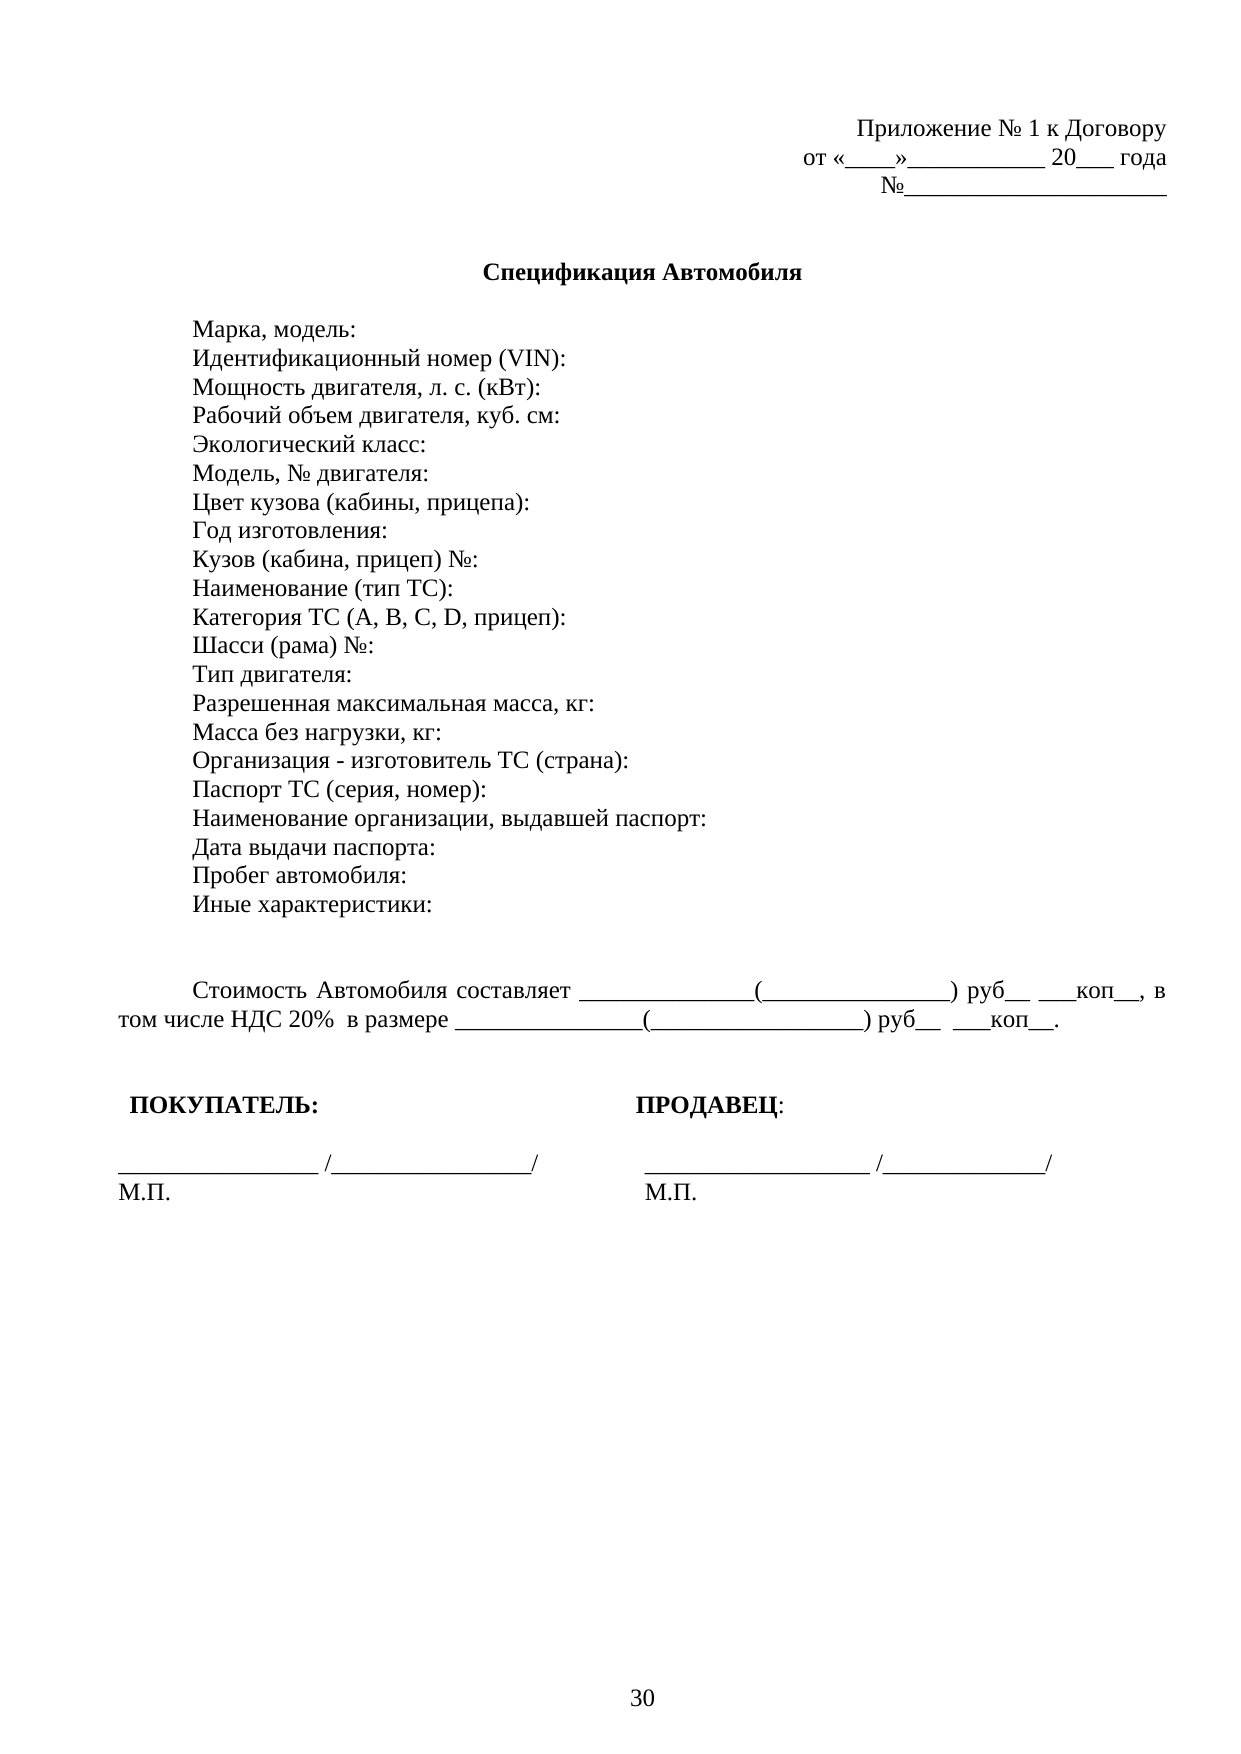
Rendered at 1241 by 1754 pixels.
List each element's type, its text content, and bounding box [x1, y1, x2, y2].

text Масса без нагрузки, кг: [118, 717, 1167, 745]
text Разрешенная максимальная масса, кг: [118, 688, 1167, 717]
text Спецификация Автомобиля [118, 257, 1167, 285]
text Мощность двигателя, л. с. (кВт): [118, 372, 1167, 400]
text №_____________________ [118, 170, 1167, 199]
text от «____»___________ 20___ года [118, 142, 1167, 170]
text Цвет кузова (кабины, прицепа): [118, 487, 1167, 515]
text Пробег автомобиля: [118, 860, 1167, 889]
text Стоимость Автомобиля составляет ______________(_______________) руб__ ___коп__, в том числе НДС 20% в размере _______________(_________________) руб__ ___коп__. [118, 975, 1167, 1033]
text Экологический класс: [118, 429, 1167, 458]
table_header ПРОДАВЕЦ: [624, 1090, 1131, 1148]
text Организация - изготовитель ТС (страна): [118, 745, 1167, 774]
text Рабочий объем двигателя, куб. см: [118, 400, 1167, 429]
text Наименование организации, выдавшей паспорт: [118, 803, 1167, 832]
text Категория ТС (A, B, C, D, прицеп): [118, 602, 1167, 630]
text Кузов (кабина, прицеп) №: [118, 544, 1167, 573]
text Иные характеристики: [118, 889, 1167, 918]
text Модель, № двигателя: [118, 458, 1167, 487]
table_header ПОКУПАТЕЛЬ: [118, 1090, 624, 1148]
text Паспорт ТС (серия, номер): [118, 774, 1167, 803]
text Идентификационный номер (VIN): [118, 343, 1167, 372]
text Марка, модель: [118, 314, 1167, 343]
table_cell __________________ /_____________/ М.П. [633, 1148, 1160, 1298]
text Тип двигателя: [118, 659, 1167, 688]
text Шасси (рама) №: [118, 630, 1167, 659]
text Год изготовления: [118, 515, 1167, 544]
text Приложение № 1 к Договору [118, 113, 1167, 142]
text Дата выдачи паспорта: [118, 832, 1167, 860]
table_cell ________________ /________________/ М.П. [107, 1148, 633, 1298]
text Наименование (тип ТС): [118, 573, 1167, 602]
